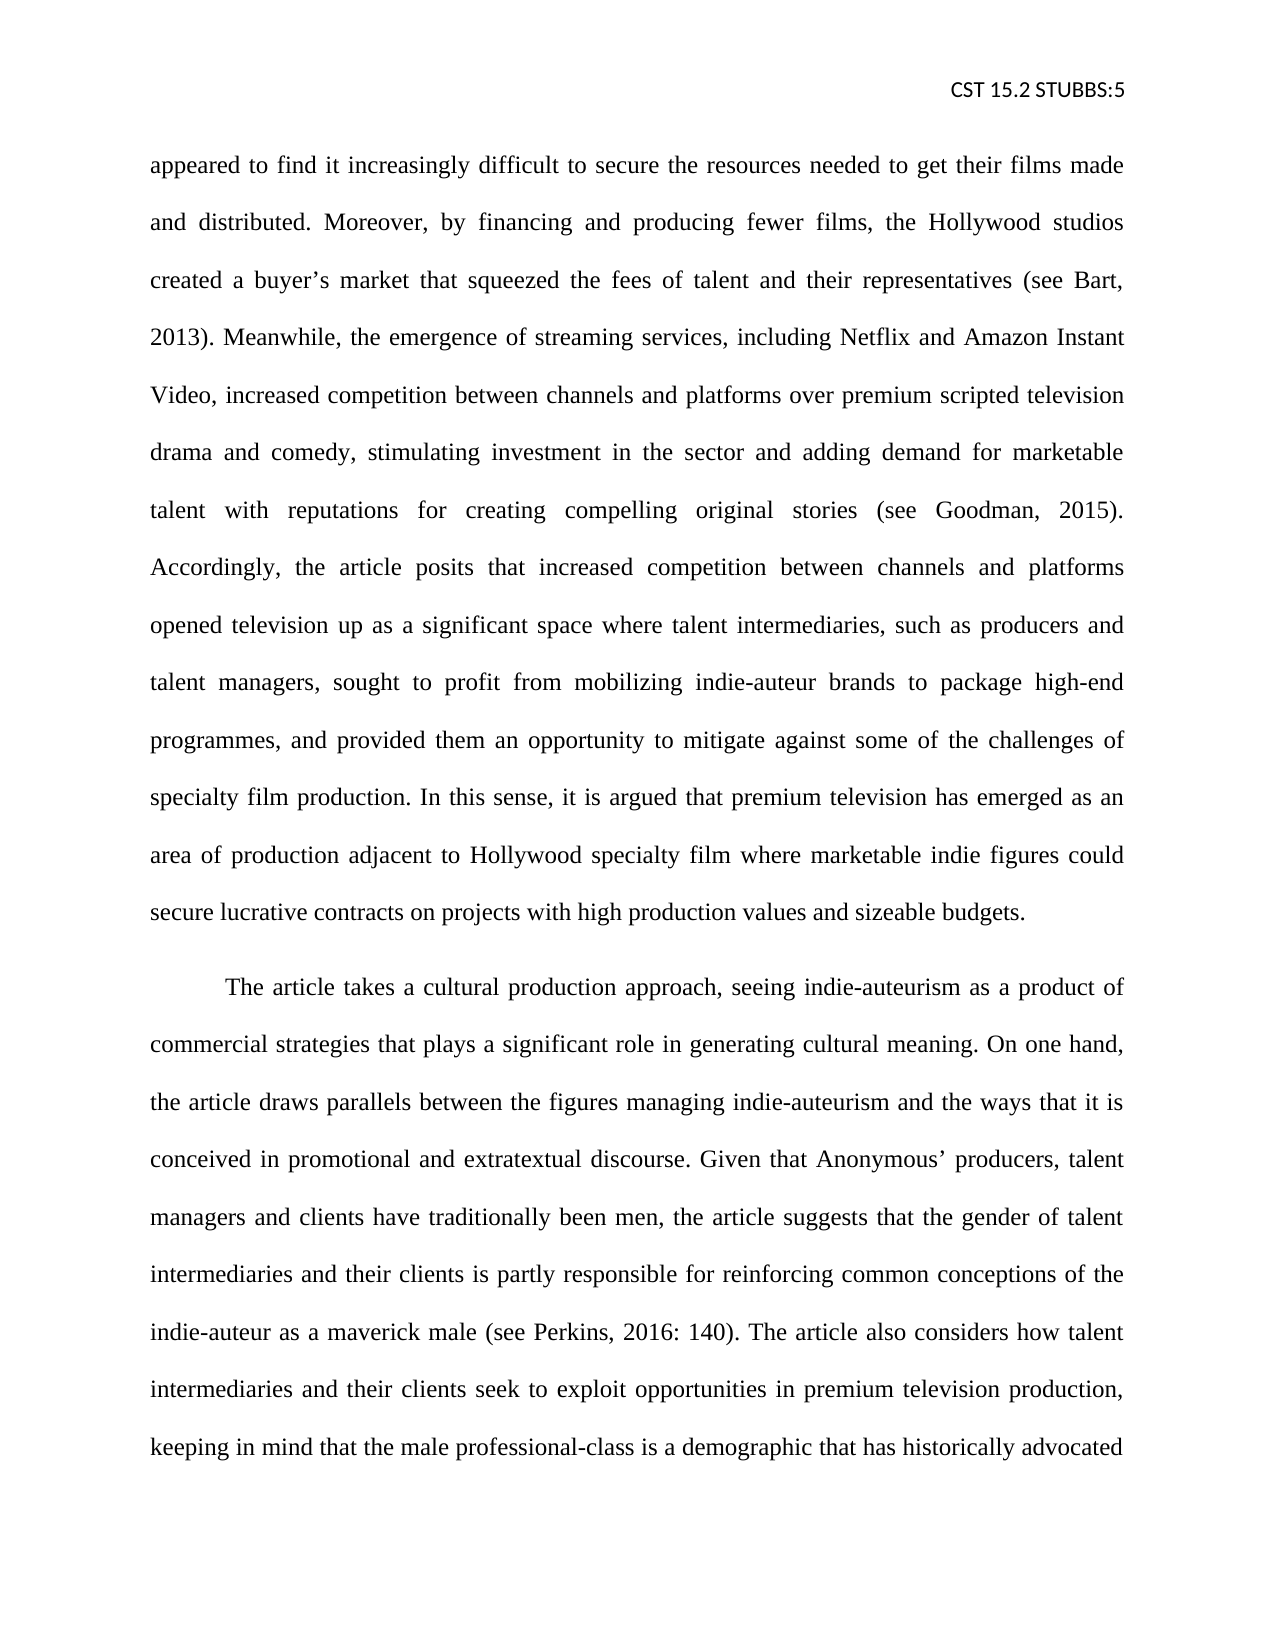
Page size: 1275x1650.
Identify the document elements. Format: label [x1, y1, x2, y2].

text [150, 150, 1125, 926]
text [150, 972, 1125, 1460]
